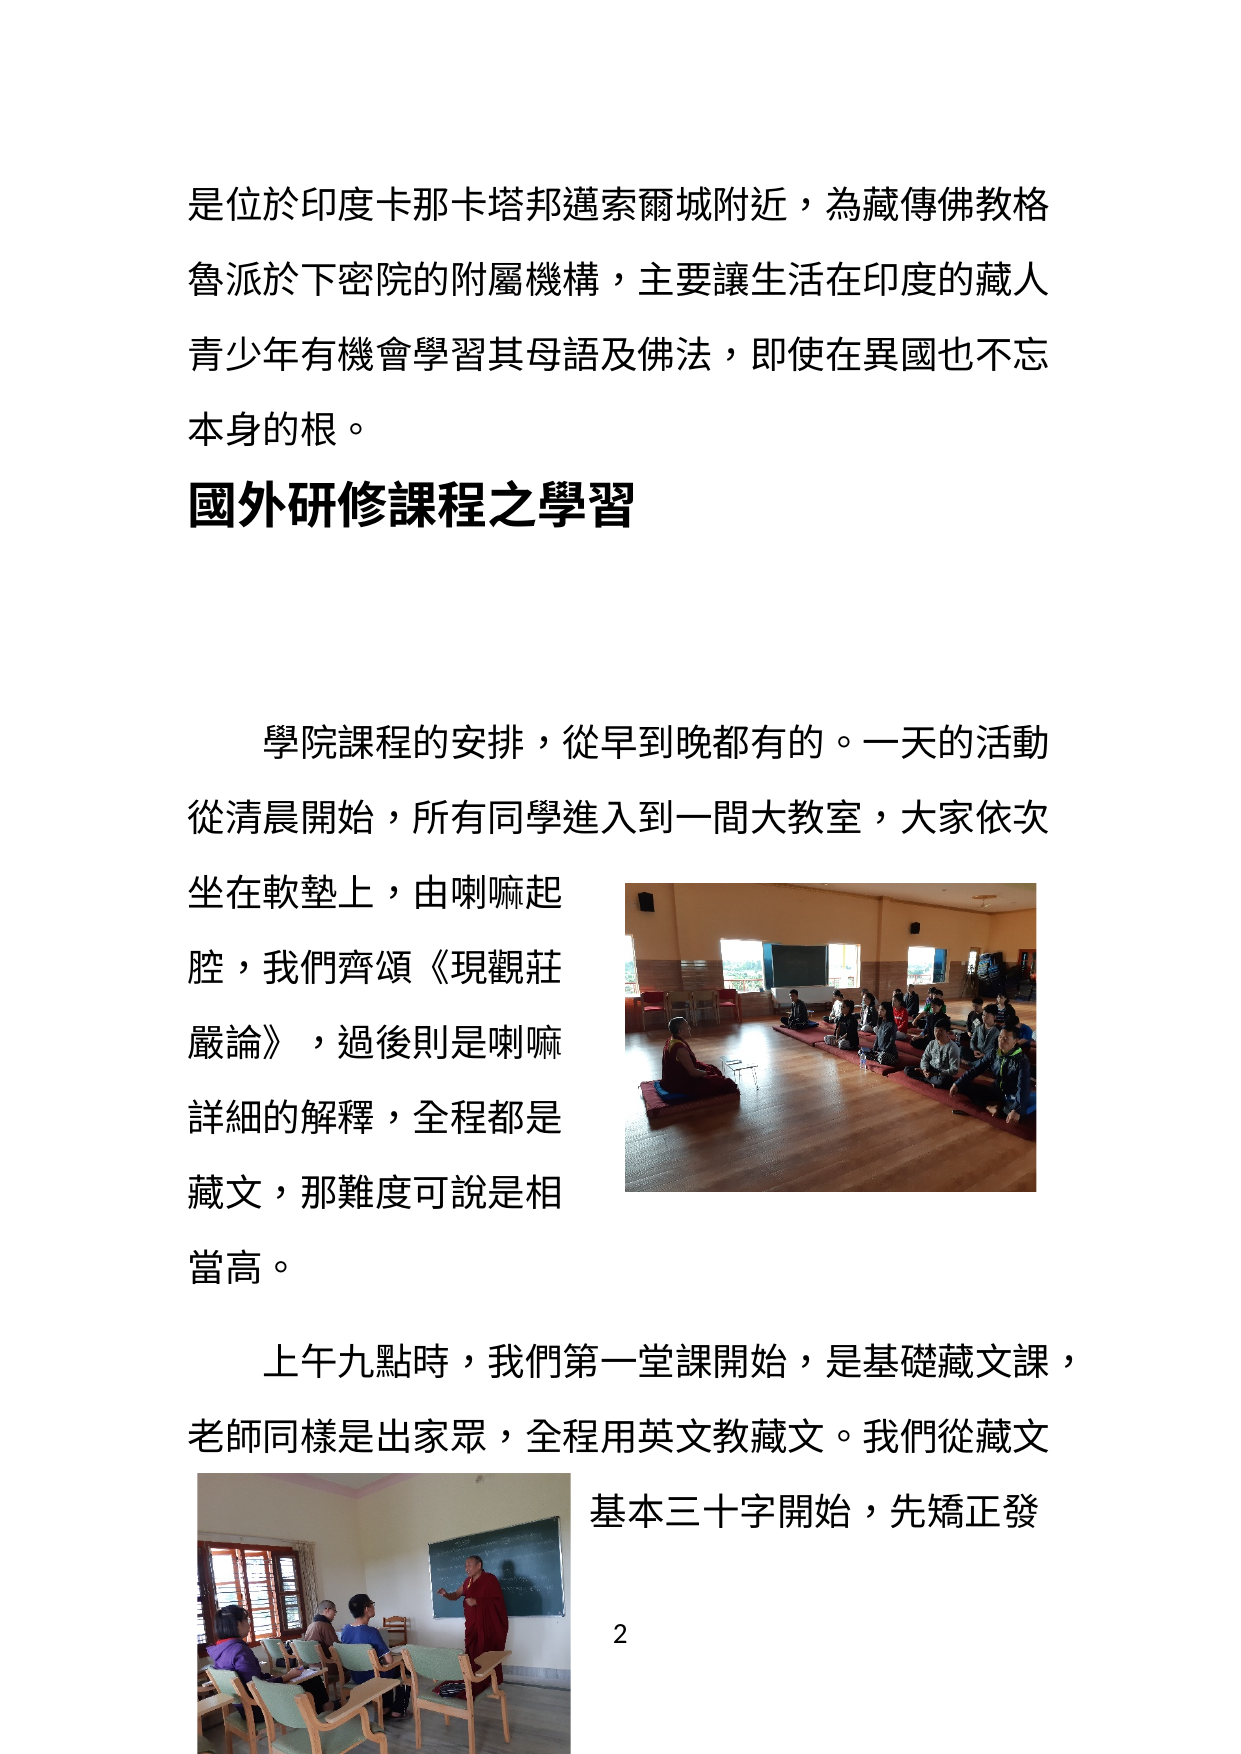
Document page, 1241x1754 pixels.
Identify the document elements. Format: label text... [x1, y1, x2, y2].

picture [197, 1473, 571, 1754]
text 雪域佛學院則是位於印度卡那卡塔邦邁索爾城附近，為藏傳佛教格魯派於下密院的附屬機構，主要讓生活在印度的藏人青少年有機會學習其母語及佛法，即使在異國也不忘本身的根。 [187, 164, 1053, 464]
text 學院課程的安排，從早到晚都有的。一天的活動從清晨開始，所有同學進入到一間大教室，大家依次坐在軟墊上，由喇嘛起腔，我們齊頌《現觀莊嚴論》，過後則是喇嘛詳細的解釋，全程都是藏文，那難度可說是相當高。 [187, 703, 1053, 1303]
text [187, 1322, 1053, 1547]
subtitle 國外研修課程之學習 [187, 464, 1053, 539]
picture [625, 883, 1037, 1192]
